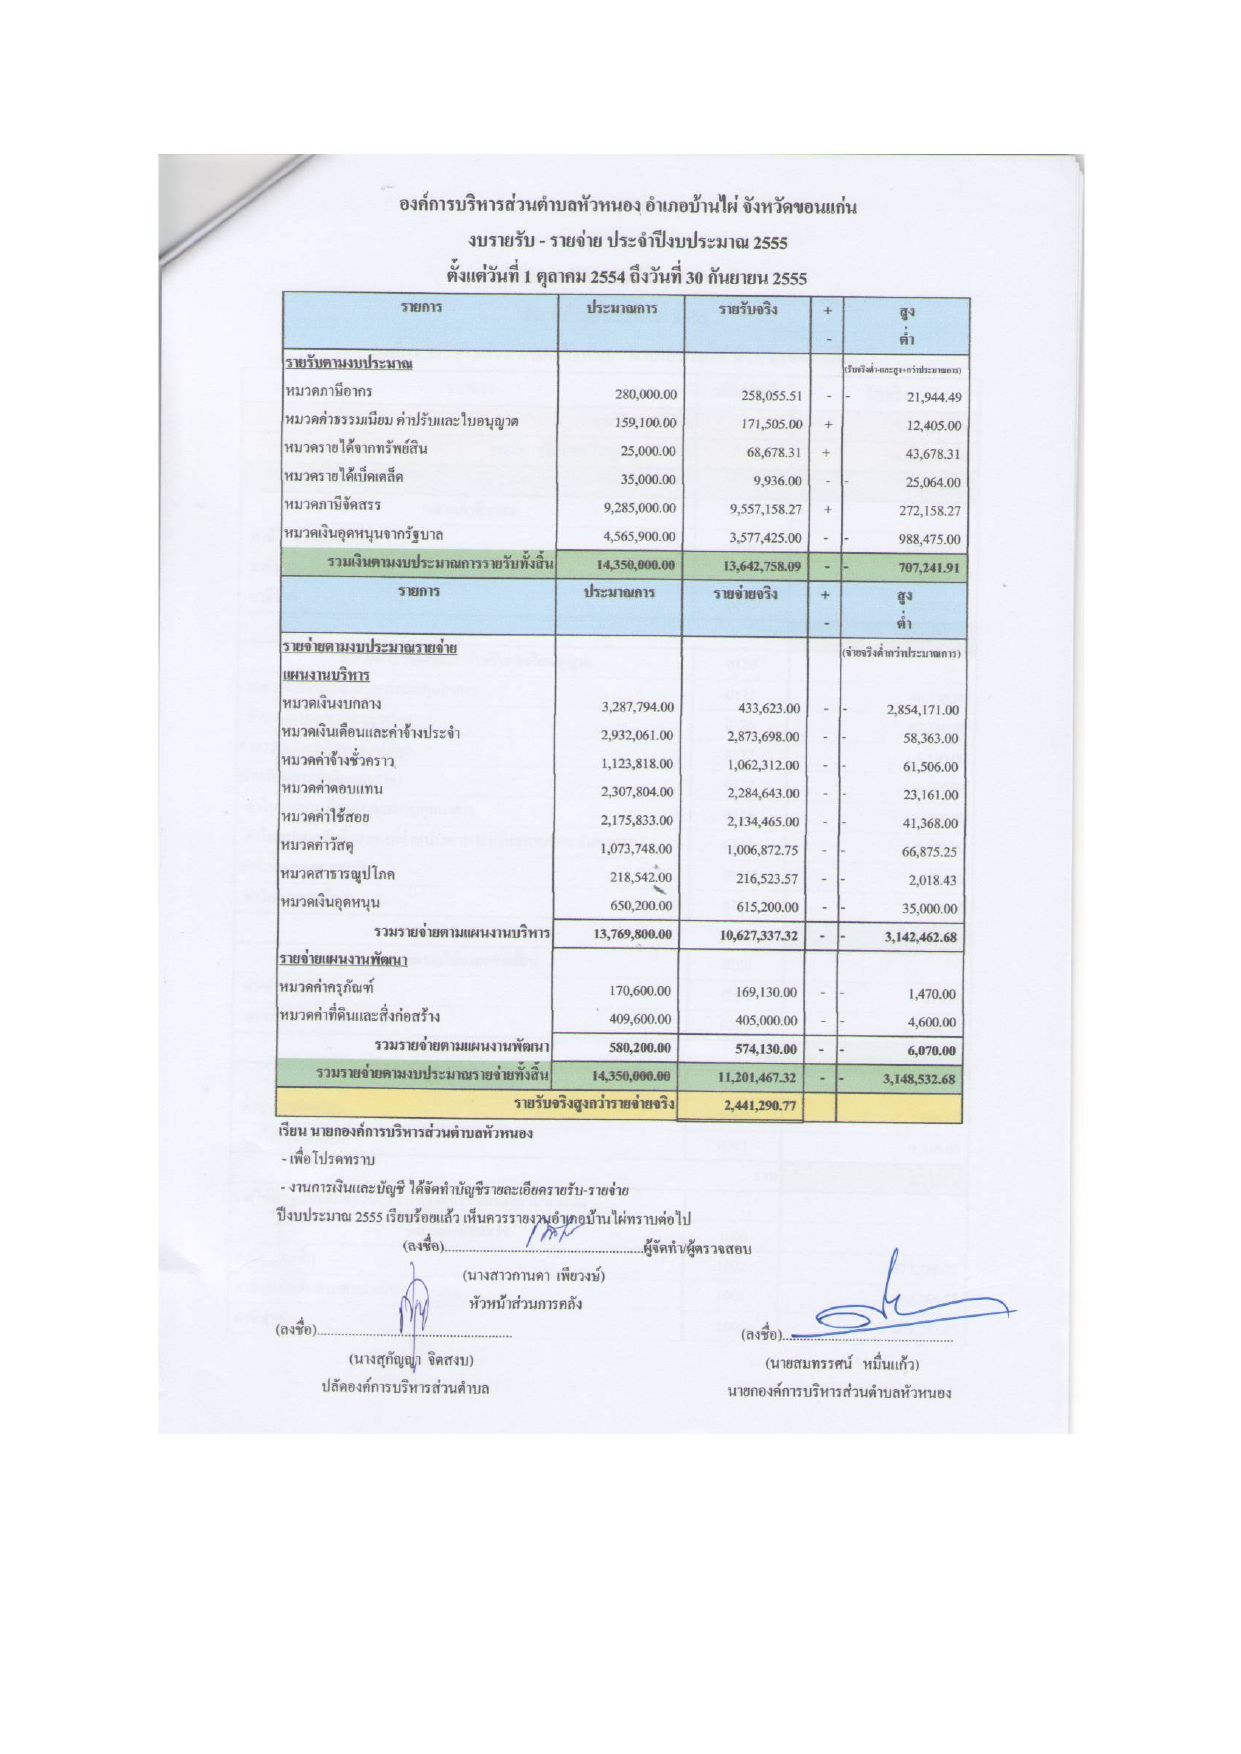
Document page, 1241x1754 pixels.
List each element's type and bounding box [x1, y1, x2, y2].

picture [150, 150, 1090, 1438]
